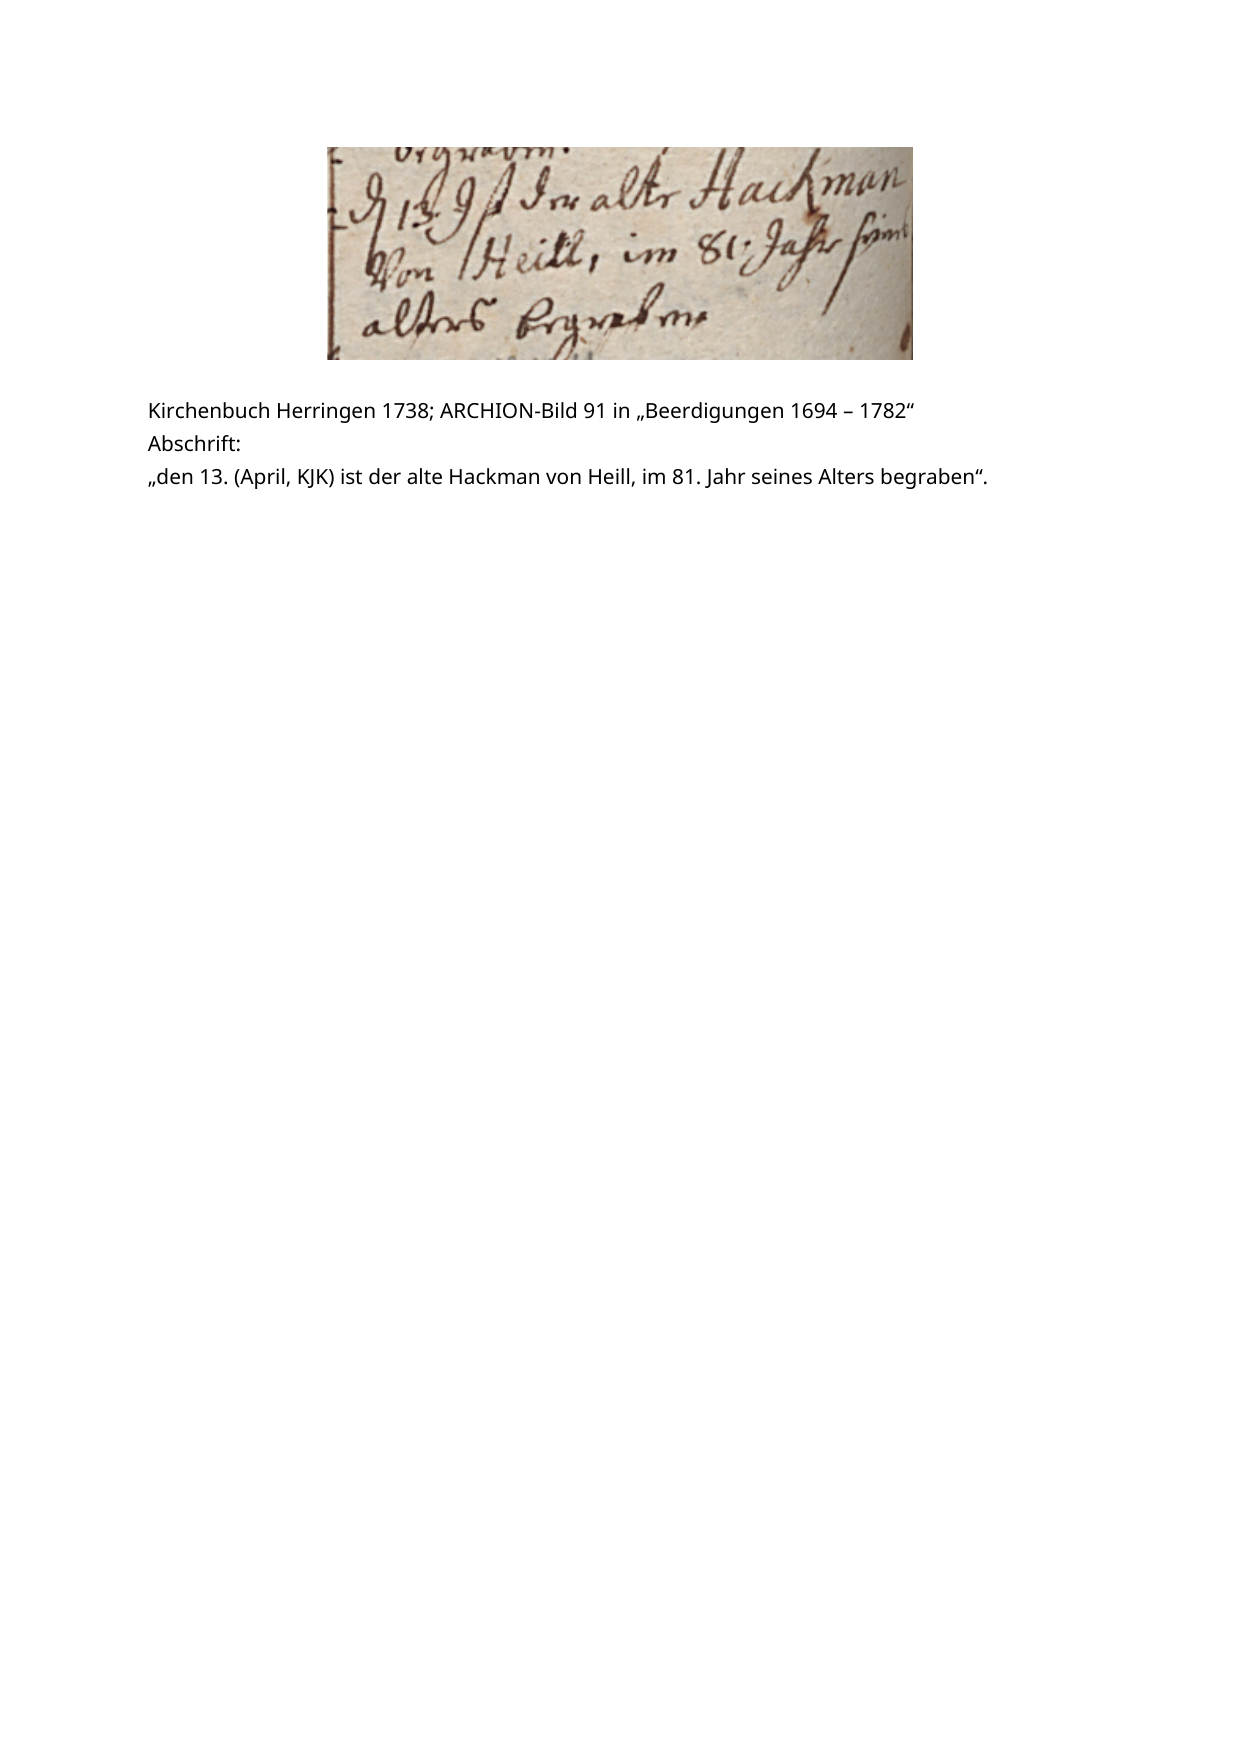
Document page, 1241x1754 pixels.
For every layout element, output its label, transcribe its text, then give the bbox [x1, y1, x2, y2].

text Abschrift: [148, 429, 1093, 458]
text Kirchenbuch Herringen 1738; ARCHION-Bild 91 in „Beerdigungen 1694 – 1782“ [148, 397, 1093, 425]
text „den 13. (April, KJK) ist der alte Hackman von Heill, im 81. Jahr seines Alters begraben“. [148, 462, 1093, 490]
